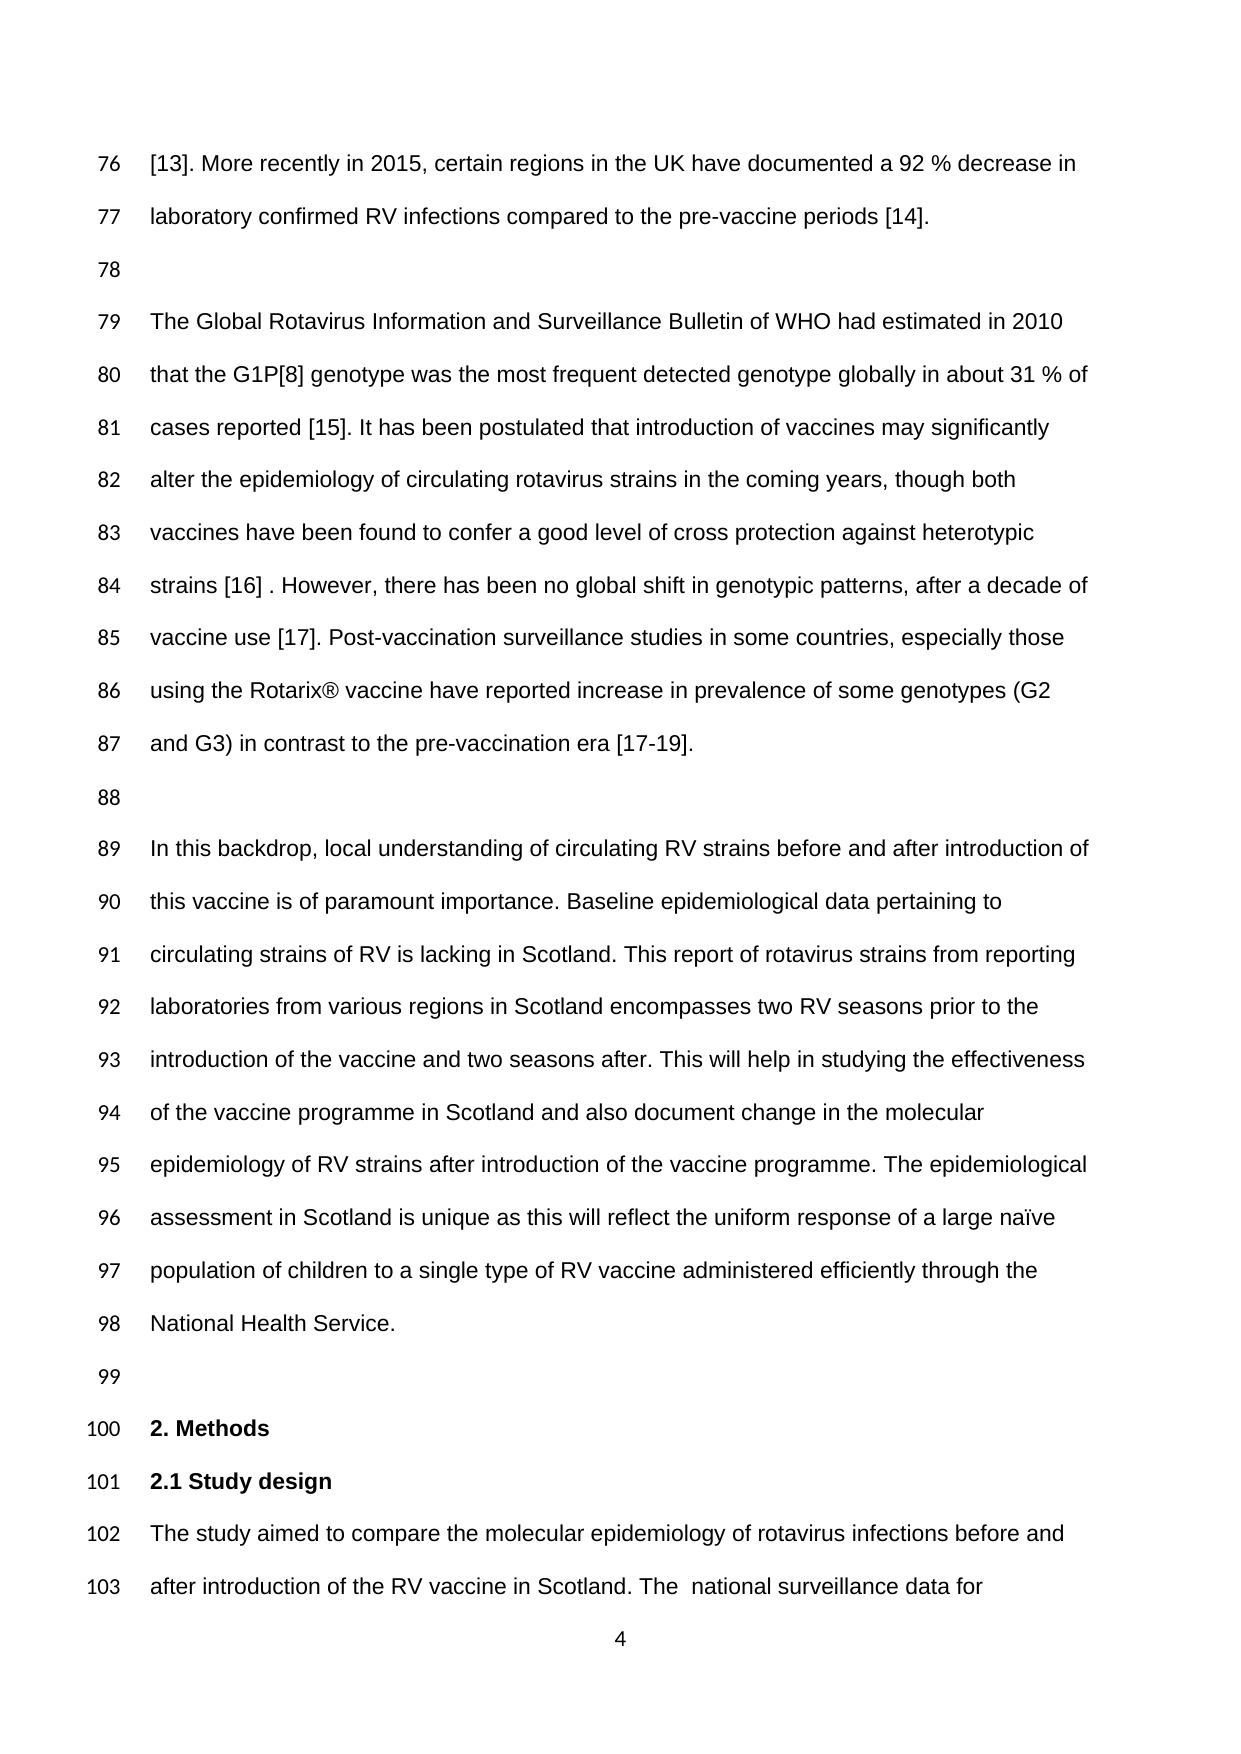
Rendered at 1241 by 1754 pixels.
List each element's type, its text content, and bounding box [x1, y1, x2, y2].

text In this backdrop, local understanding of circulating RV strains before and after introduction of this vaccine is of paramount importance. Baseline epidemiological data pertaining to circulating strains of RV is lacking in Scotland. This report of rotavirus strains from reporting laboratories from various regions in Scotland encompasses two RV seasons prior to the introduction of the vaccine and two seasons after. This will help in studying the effectiveness of the vaccine programme in Scotland and also document change in the molecular epidemiology of RV strains after introduction of the vaccine programme. The epidemiological assessment in Scotland is unique as this will reflect the uniform response of a large naïve population of children to a single type of RV vaccine administered efficiently through the National Health Service. [150, 835, 1090, 1336]
text 2. Methods [150, 1415, 1090, 1441]
text The Global Rotavirus Information and Surveillance Bulletin of WHO had estimated in 2010 that the G1P[8] genotype was the most frequent detected genotype globally in about 31 % of cases reported [15]. It has been postulated that introduction of vaccines may significantly alter the epidemiology of circulating rotavirus strains in the coming years, though both vaccines have been found to confer a good level of cross protection against heterotypic strains [16] . However, there has been no global shift in genotypic patterns, after a decade of vaccine use [17]. Post-vaccination surveillance studies in some countries, especially those using the Rotarix® vaccine have reported increase in prevalence of some genotypes (G2 and G3) in contrast to the pre-vaccination era [17-19]. [150, 308, 1090, 756]
text 2.1 Study design [150, 1468, 1090, 1494]
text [150, 150, 1090, 229]
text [150, 1520, 1090, 1599]
